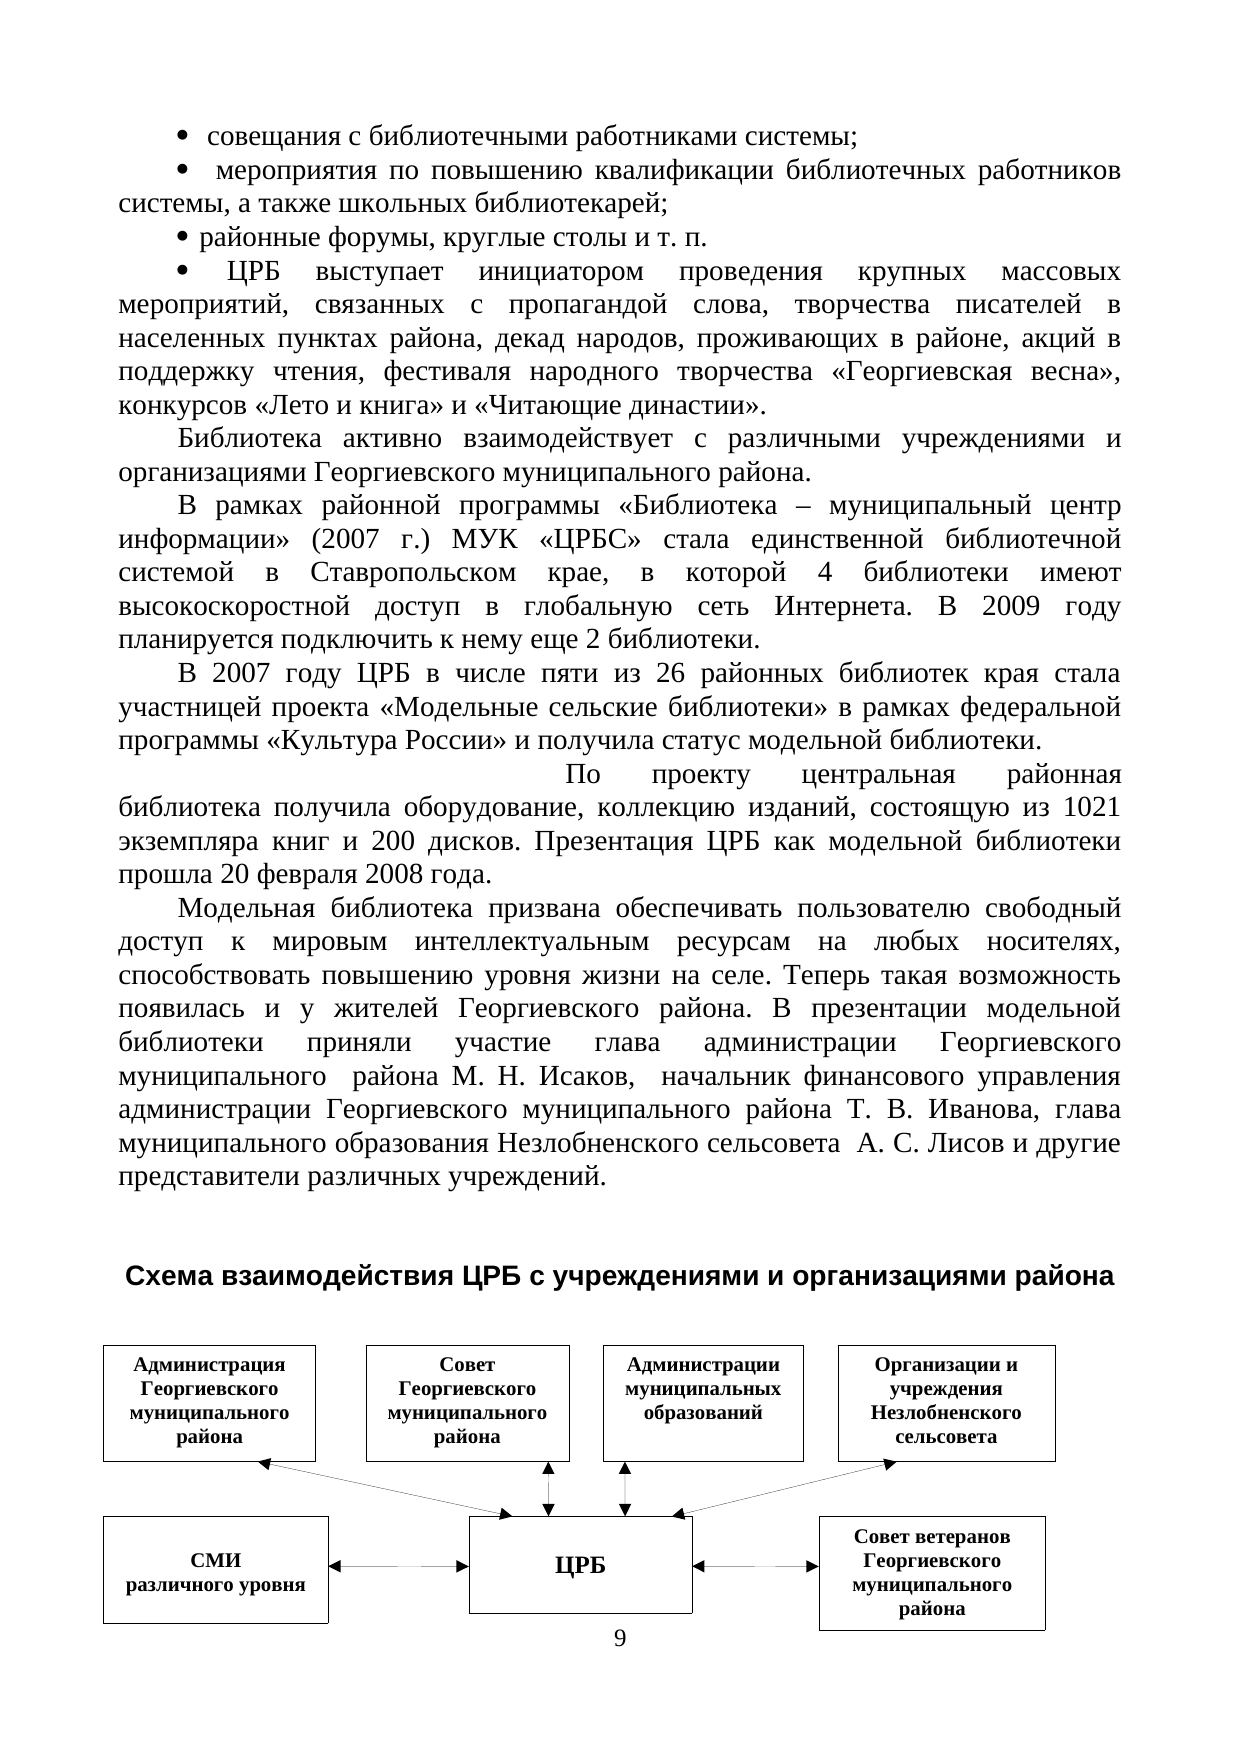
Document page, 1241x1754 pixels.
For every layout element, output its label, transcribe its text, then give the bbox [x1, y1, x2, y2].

text Модельная библиотека призвана обеспечивать пользователю свободный доступ к мировым интеллектуальным ресурсам на любых носителях, способствовать повышению уровня жизни на селе. Теперь такая возможность появилась и у жителей Георгиевского района. В презентации модельной библиотеки приняли участие глава администрации Георгиевского муниципального района М. Н. Исаков, начальник финансового управления администрации Георгиевского муниципального района Т. В. Иванова, глава муниципального образования Незлобненского сельсовета А. С. Лисов и другие представители различных учреждений. [118, 890, 1122, 1192]
text Библиотека активно взаимодействует с различными учреждениями и организациями Георгиевского муниципального района. [118, 420, 1122, 487]
list совещания с библиотечными работниками системы; [177, 118, 1122, 152]
text По проекту центральная районная библиотека получила оборудование, коллекцию изданий, состоящую из 1021 экземпляра книг и 200 дисков. Презентация ЦРБ как модельной библиотеки прошла 20 февраля [118, 756, 1122, 890]
list ЦРБ выступает инициатором проведения крупных массовых мероприятий, связанных с пропагандой слова, творчества писателей в населенных пунктах района, декад народов, проживающих в районе, акций в поддержку чтения, фестиваля народного творчества «Георгиевская весна», конкурсов «Лето и книга» и «Читающие династии». [118, 253, 1122, 420]
text В рамках районной программы «Библиотека – муниципальный центр информации» (2007 г.) МУК «ЦРБС» стала единственной библиотечной системой в Ставропольском крае, в которой 4 библиотеки имеют высокоскоростной доступ в глобальную сеть Интернета. В 2009 году планируется подключить к нему еще 2 библиотеки. [118, 487, 1122, 655]
list мероприятия по повышению квалификации библиотечных работников системы, а также школьных библиотекарей; [118, 152, 1122, 219]
list районные форумы, круглые столы и т. п. [118, 219, 1122, 253]
text В 2007 году ЦРБ в числе пяти из 26 районных библиотек края стала участницей проекта «Модельные сельские библиотеки» в рамках федеральной программы «Культура России» и получила статус модельной библиотеки. [118, 655, 1122, 756]
text Схема взаимодействия ЦРБ с учреждениями и организациями района [118, 1259, 1122, 1291]
